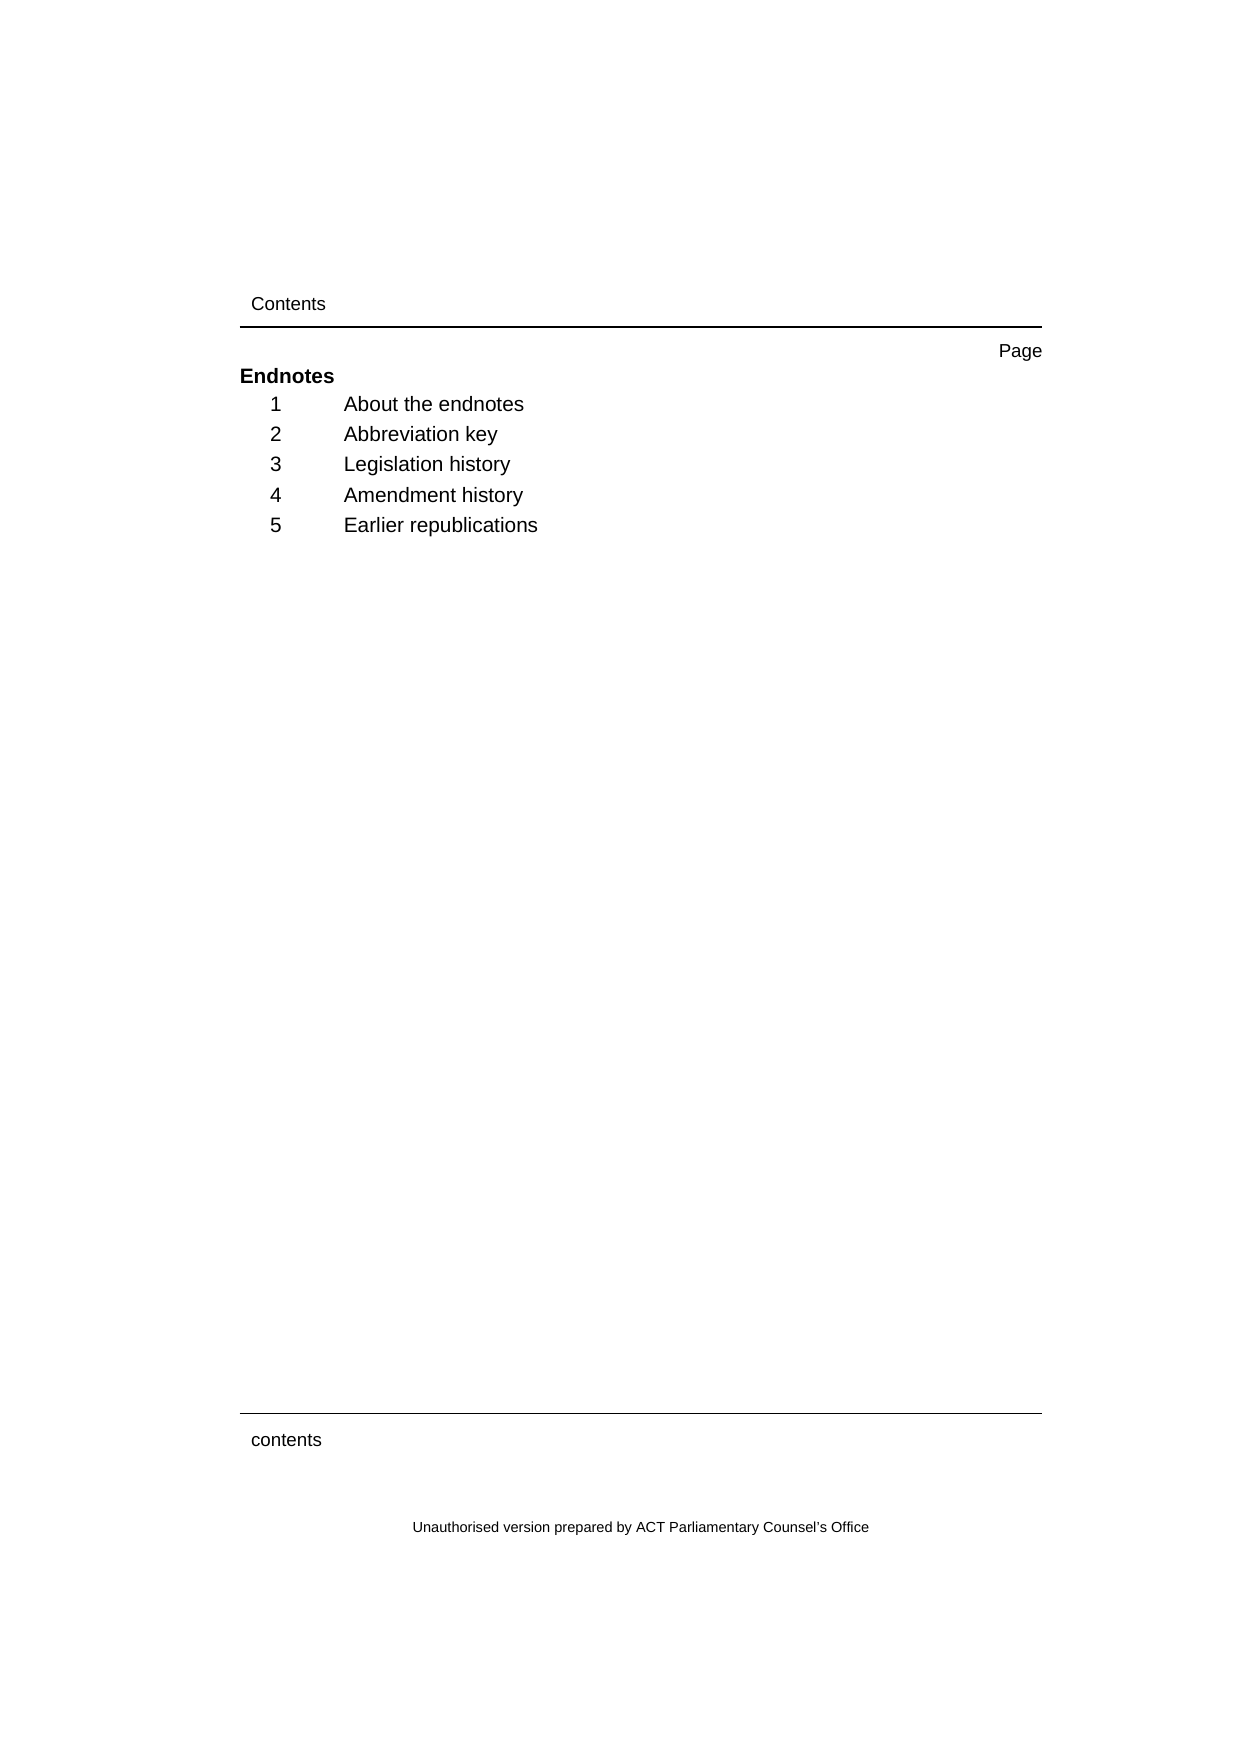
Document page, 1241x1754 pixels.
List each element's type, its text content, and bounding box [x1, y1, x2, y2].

text Endnotes [239, 364, 996, 388]
text 4 Amendment history 5 [239, 482, 996, 506]
text 5 Earlier republications 6 [239, 513, 996, 537]
text 3 Legislation history 5 [239, 452, 996, 476]
text 1 About the endnotes 4 [239, 392, 996, 416]
text 2 Abbreviation key 4 [239, 422, 996, 446]
